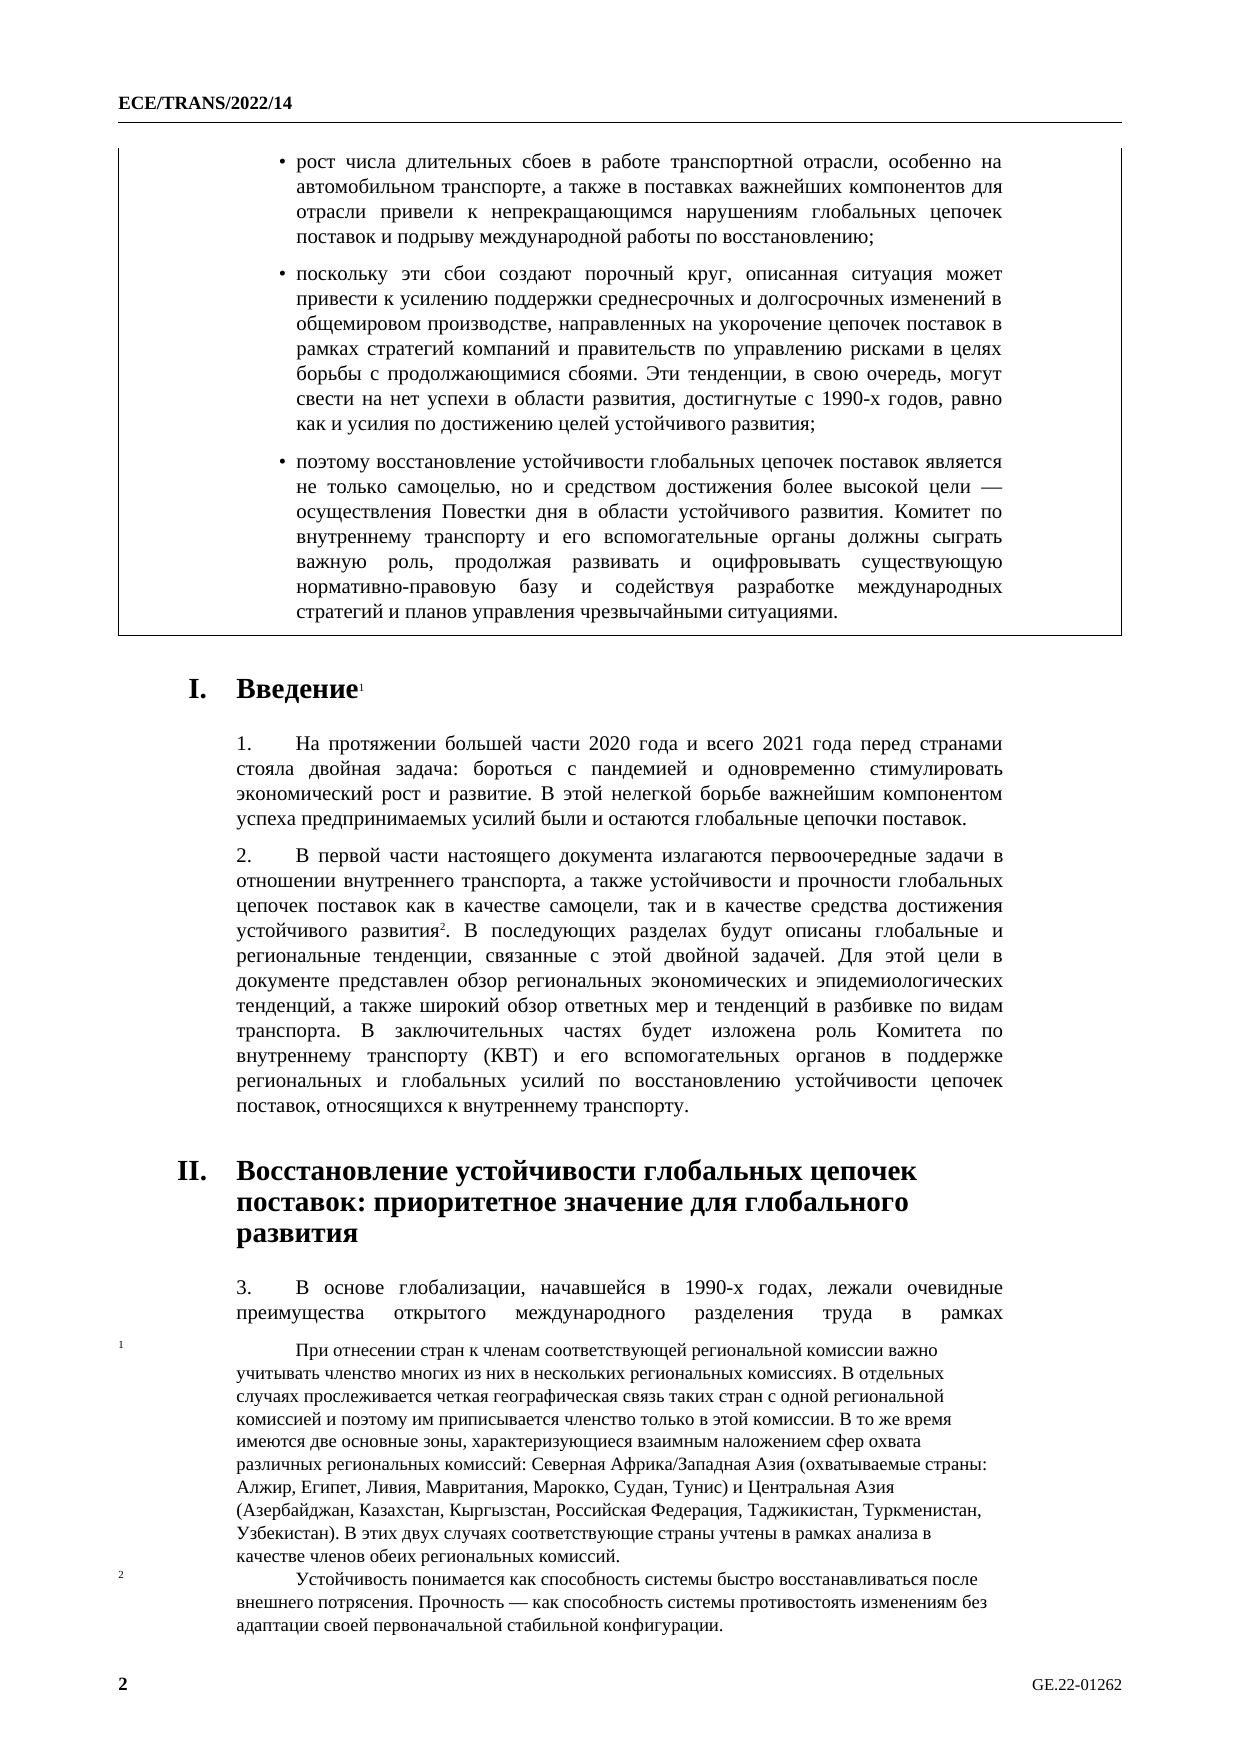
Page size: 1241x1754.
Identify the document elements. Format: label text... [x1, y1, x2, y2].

text II. Восстановление устойчивости глобальных цепочек поставок: приоритетное значение для глобального развития [118, 1155, 1004, 1249]
text I. Введение [118, 674, 1004, 705]
table_cell • поскольку эти сбои создают порочный круг, описанная ситуация может привести к усилению поддержки среднесрочных и долгосрочных изменений в общемировом производстве, направленных на укорочение цепочек поставок в рамках стратегий компаний и правительств по управлению рисками в целях борьбы с продолжающимися сбоями. Эти тенденции, в свою очередь, могут свести на нет успехи в области развития, достигнутые с 1990-х годов, равно как и усилия по достижению целей устойчивого развития; [119, 260, 1121, 448]
text 2. В первой части настоящего документа излагаются первоочередные задачи в отношении внутреннего транспорта, а также устойчивости и прочности глобальных цепочек поставок как в качестве самоцели, так и в качестве средства достижения устойчивого развития. В последующих разделах будут описаны глобальные и региональные тенденции, связанные с этой двойной задачей. Для этой цели в документе представлен обзор региональных экономических и эпидемиологических тенденций, а также широкий обзор ответных мер и тенденций в разбивке по видам транспорта. В заключительных частях будет изложена роль Комитета по внутреннему транспорту (КВТ) и его вспомогательных органов в поддержке региональных и глобальных усилий по восстановлению устойчивости цепочек поставок, относящихся к внутреннему транспорту. [236, 842, 1004, 1117]
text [236, 1274, 1004, 1324]
table_cell • рост числа длительных сбоев в работе транспортной отрасли, особенно на автомобильном транспорте, а также в поставках важнейших компонентов для отрасли привели к непрекращающимся нарушениям глобальных цепочек поставок и подрыву международной работы по восстановлению; [119, 148, 1121, 260]
text 1. На протяжении большей части 2020 года и всего 2021 года перед странами стояла двойная задача: бороться с пандемией и одновременно стимулировать экономический рост и развитие. В этой нелегкой борьбе важнейшим компонентом успеха предпринимаемых усилий были и остаются глобальные цепочки поставок. [236, 730, 1004, 830]
table_cell • поэтому восстановление устойчивости глобальных цепочек поставок является не только самоцелью, но и средством достижения более высокой цели — осуществления Повестки дня в области устойчивого развития. Комитет по внутреннему транспорту и его вспомогательные органы должны сыграть важную роль, продолжая развивать и оцифровывать существующую нормативно-правовую базу и содействуя разработке международных стратегий и планов управления чрезвычайными ситуациями. [119, 448, 1121, 635]
